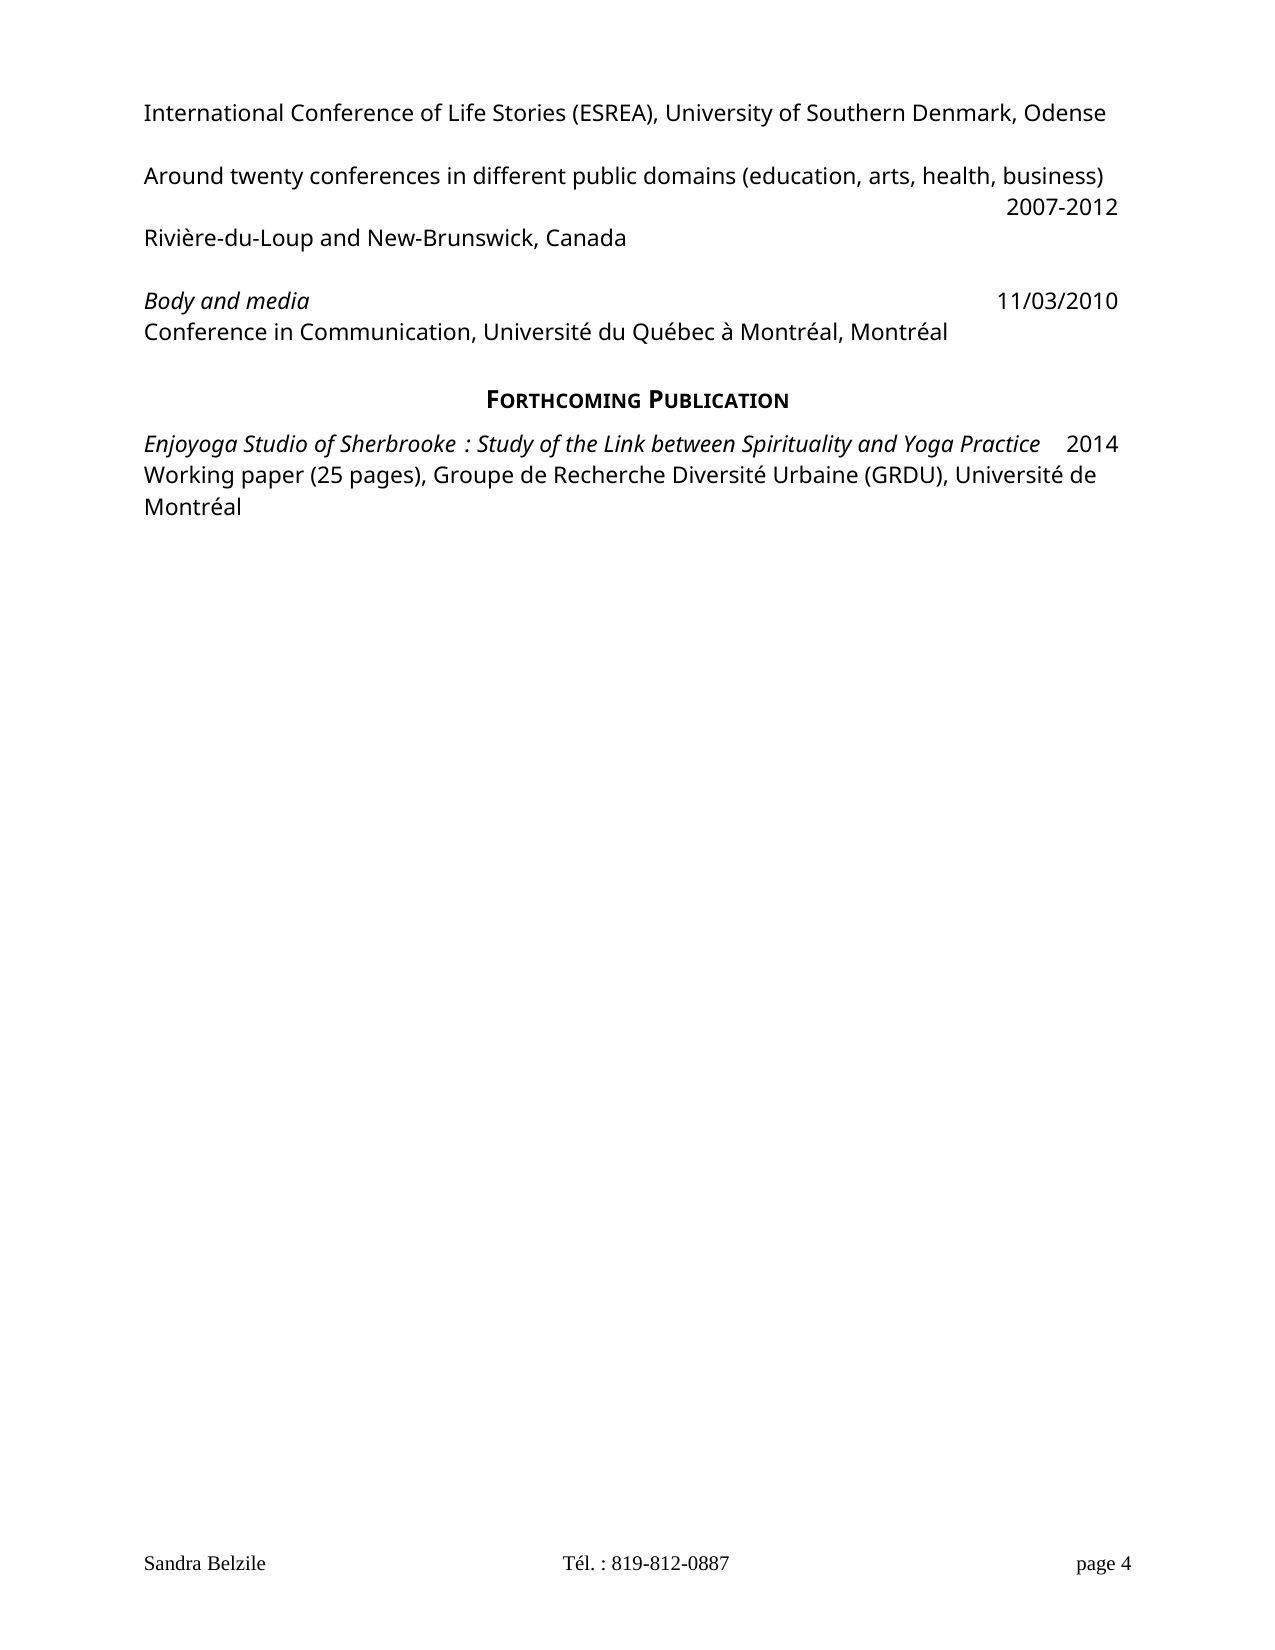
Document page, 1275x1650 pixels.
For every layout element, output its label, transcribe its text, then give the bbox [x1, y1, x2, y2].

text Enjoyoga Studio of Sherbrooke : Study of the Link between Spirituality and Yoga Practice 2014 [144, 428, 1131, 459]
text Forthcoming Publication [144, 381, 1131, 416]
text Body and media 11/03/2010 [144, 285, 1131, 316]
text Conference in Communication, Université du Québec à Montréal, Montréal [144, 316, 1131, 347]
text Around twenty conferences in different public domains (education, arts, health, business) 2007-2012 [144, 160, 1131, 222]
text International Conference of Life Stories (ESREA), University of Southern Denmark, Odense [144, 97, 1131, 129]
text Rivière-du-Loup and New-Brunswick, Canada [144, 222, 1131, 254]
text Working paper (25 pages), Groupe de Recherche Diversité Urbaine (GRDU), Université de Montréal [144, 459, 1131, 522]
